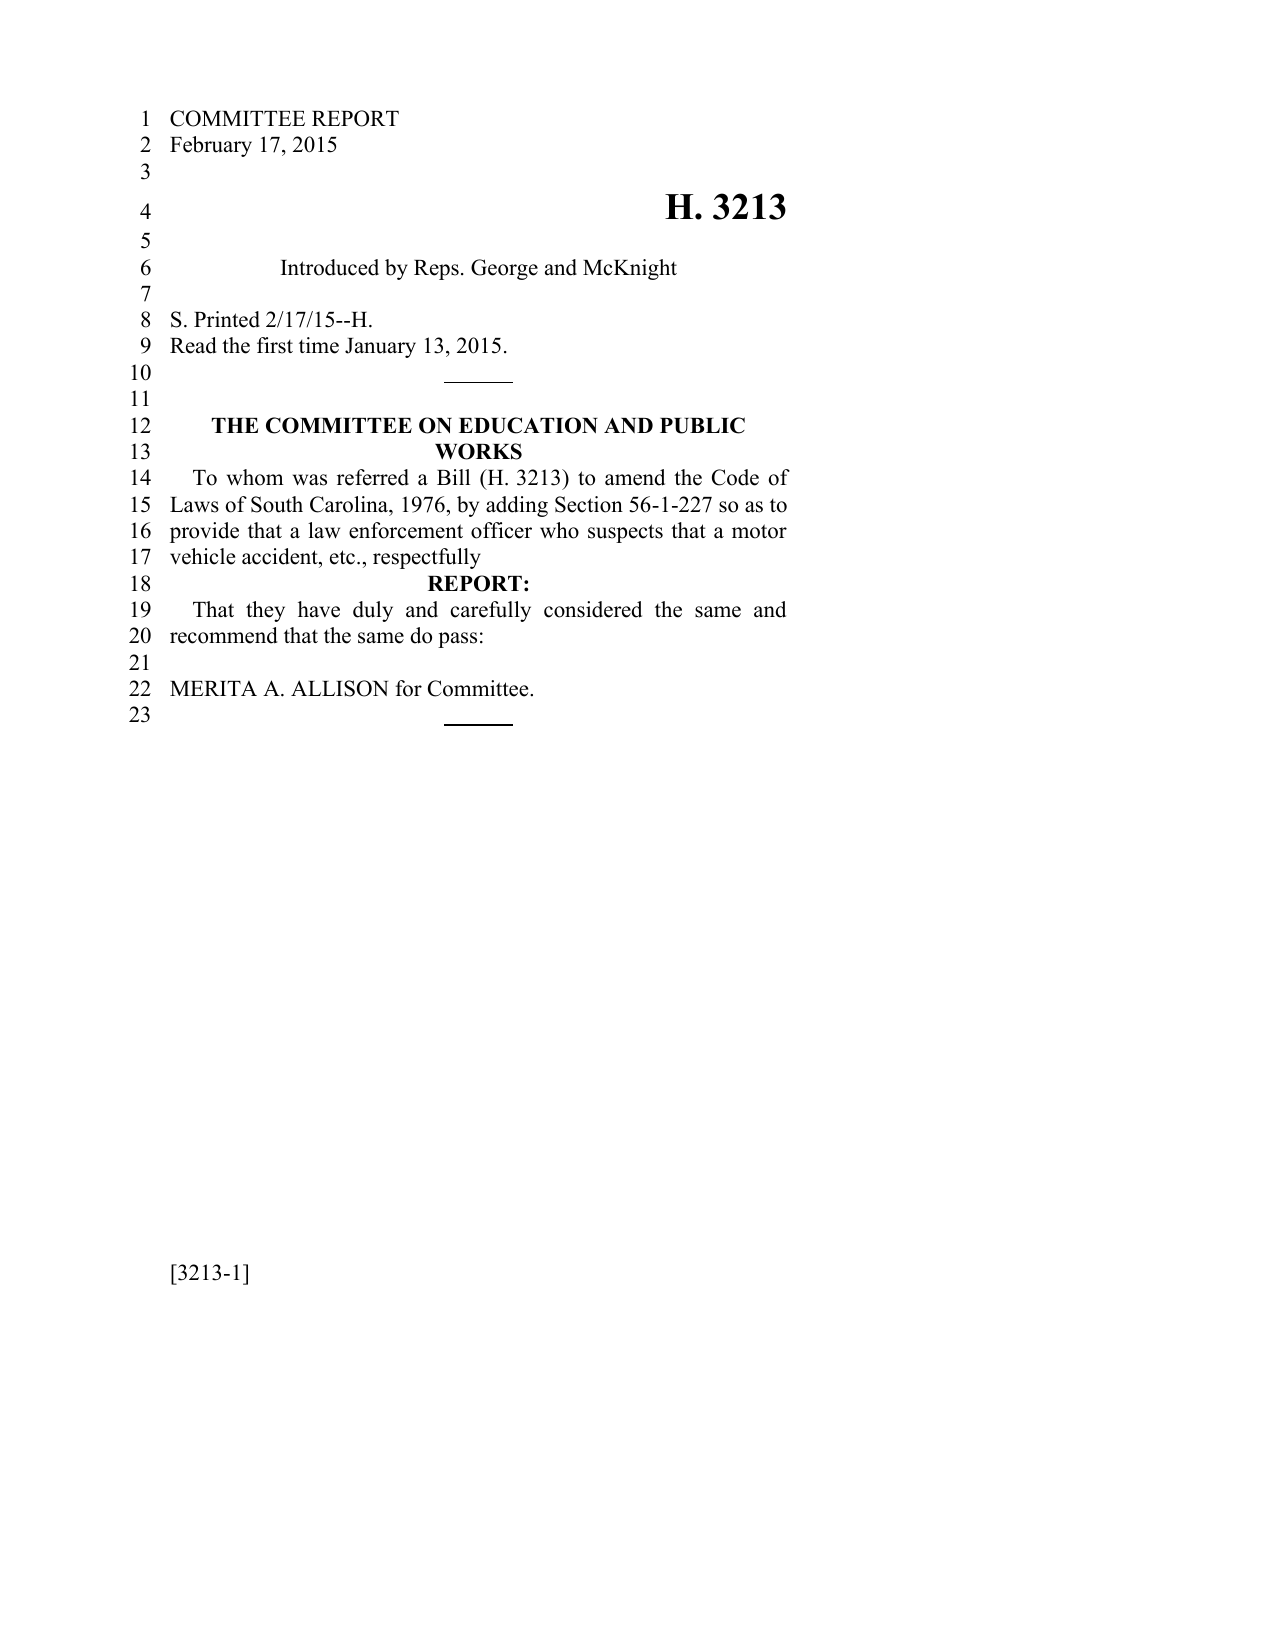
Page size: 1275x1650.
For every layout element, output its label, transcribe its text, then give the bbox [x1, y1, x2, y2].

text MERITA A. ALLISON for Committee. [169, 675, 787, 702]
text That they have duly and carefully considered the same and recommend that the same do pass: [169, 596, 787, 649]
text February 17, 2015 [169, 131, 787, 158]
text To whom was referred a Bill (H. 3213) to amend the Code of Laws of South Carolina, 1976, by adding Section 56-1-227 so as to provide that a law enforcement officer who suspects that a motor vehicle accident, etc., respectfully [169, 464, 787, 570]
text H. 3213 [169, 184, 787, 227]
text REPORT: [169, 570, 787, 596]
text Read the first time January 13, 2015. [169, 333, 787, 359]
text Introduced by Reps. George and McKnight [169, 253, 787, 280]
text S. Printed 2/17/15--H. [169, 306, 787, 333]
text THE COMMITTEE ON EDUCATION AND PUBLIC WORKS [169, 412, 787, 464]
text COMMITTEE REPORT [169, 105, 787, 131]
